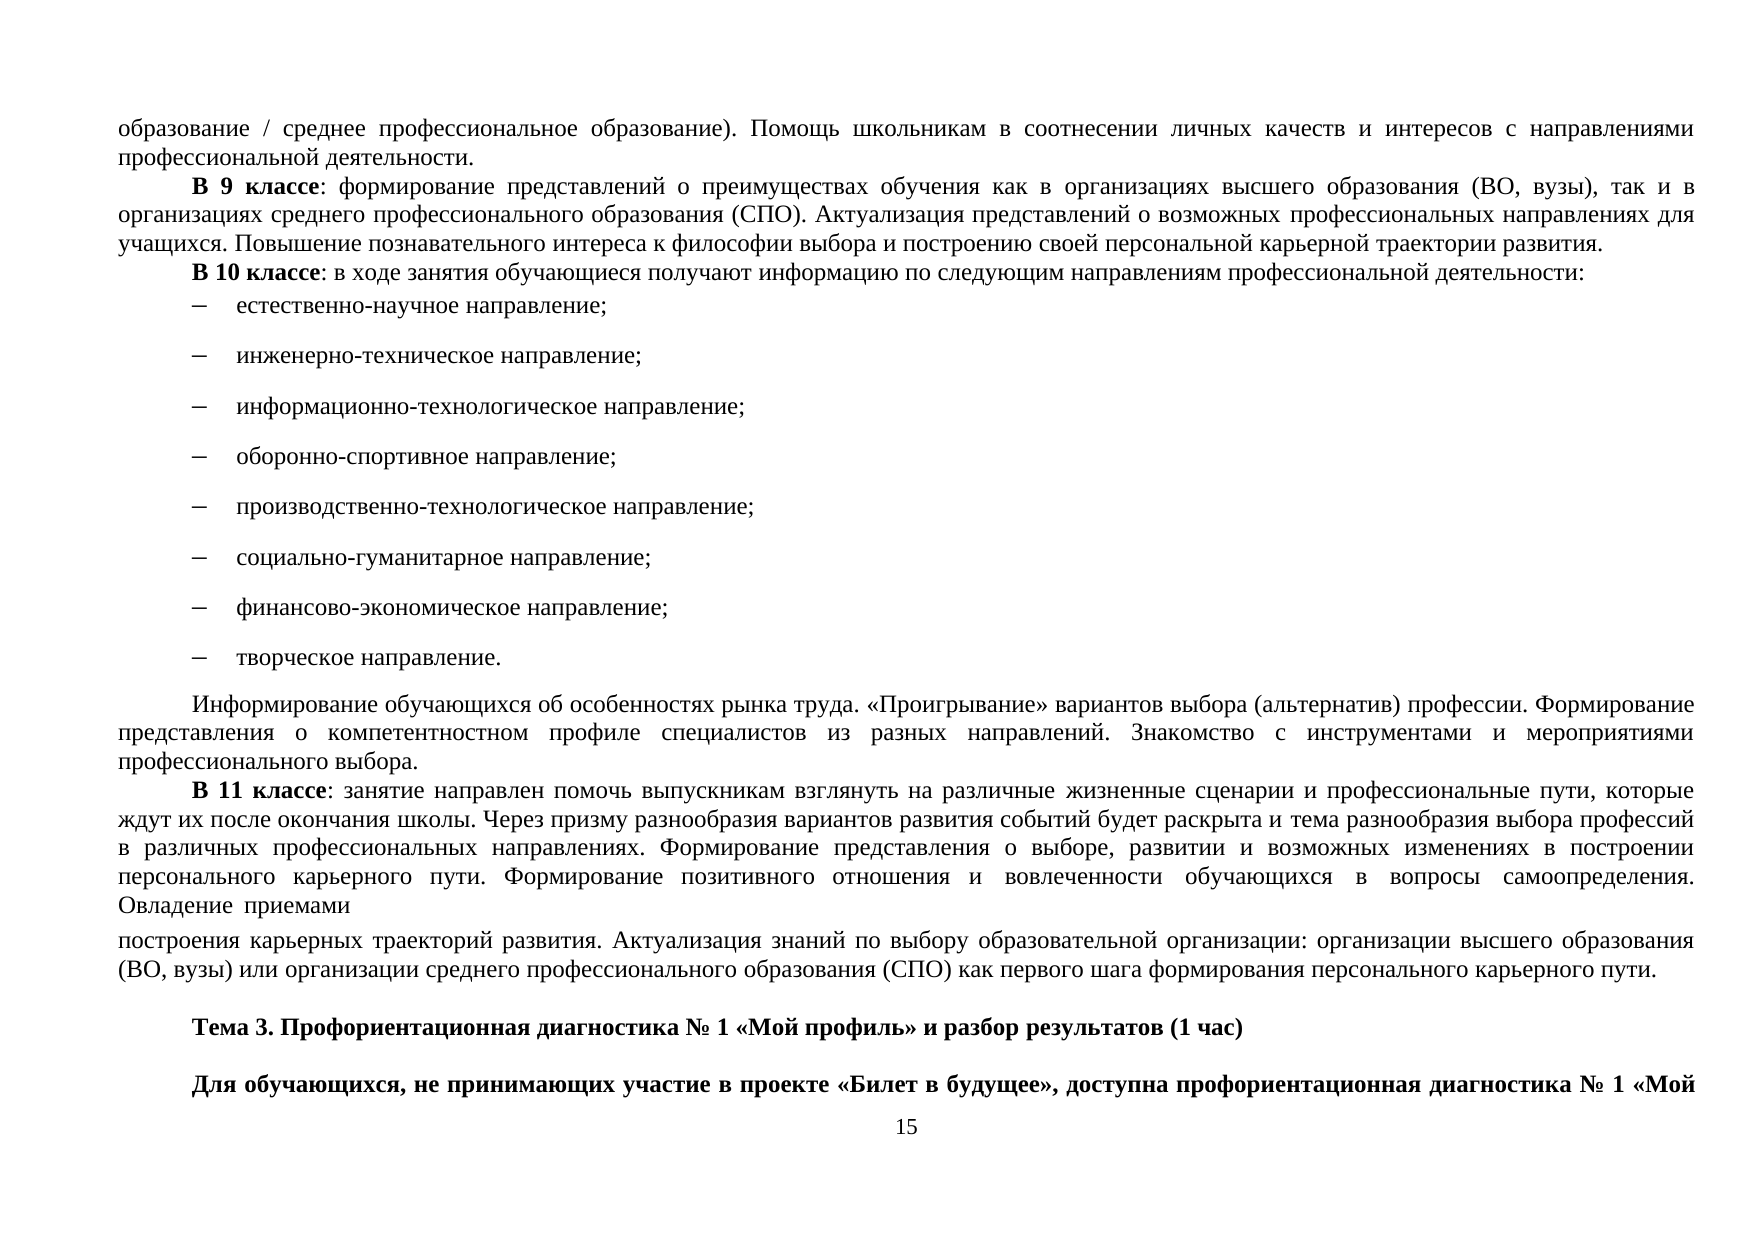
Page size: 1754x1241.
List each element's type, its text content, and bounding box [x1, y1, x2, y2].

list творческое направление. [192, 638, 1706, 672]
text построения карьерных траекторий развития. Актуализация знаний по выбору образовательной организации: организации высшего образования (ВО, вузы) или организации среднего профессионального образования (СПО) как первого шага формирования персонального карьерного пути. [118, 926, 1695, 983]
list информационно-технологическое направление; [192, 387, 1706, 420]
list оборонно-спортивное направление; [192, 437, 1706, 471]
text Тема 3. Профориентационная диагностика № 1 «Мой профиль» и разбор результатов (1 час) [118, 1012, 1695, 1041]
list естественно-научное направление; [192, 286, 1706, 319]
list социально-гуманитарное направление; [192, 538, 1706, 571]
text В 9 классе: формирование представлений о преимуществах обучения как в организациях высшего образования (ВО, вузы), так и в организациях среднего профессионального образования (СПО). Актуализация представлений о возможных профессиональных направлениях для учащихся. Повышение познавательного интереса к философии выбора и построению своей персональной карьерной траектории развития. [118, 171, 1695, 257]
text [118, 1069, 1695, 1098]
text В 11 классе: занятие направлен помочь выпускникам взглянуть на различные жизненные сценарии и профессиональные пути, которые ждут их после окончания школы. Через призму разнообразия вариантов развития событий будет раскрыта и тема разнообразия выбора профессий в различных профессиональных направлениях. Формирование представления о выборе, развитии и возможных изменениях в построении персонального карьерного пути. Формирование позитивного отношения и вовлеченности обучающихся в вопросы самоопределения. Овладение приемами [118, 775, 1695, 919]
list производственно-технологическое направление; [192, 487, 1706, 521]
text В 10 классе: в ходе занятия обучающиеся получают информацию по следующим направлениям профессиональной деятельности: [118, 257, 1694, 286]
list финансово-экономическое направление; [192, 588, 1706, 621]
text Информирование обучающихся об особенностях рынка труда. «Проигрывание» вариантов выбора (альтернатив) профессии. Формирование представления о компетентностном профиле специалистов из разных направлений. Знакомство с инструментами и мероприятиями профессионального выбора. [118, 689, 1695, 775]
text образование / среднее профессиональное образование). Помощь школьникам в соотнесении личных качеств и интересов с направлениями профессиональной деятельности. [118, 113, 1694, 171]
list инженерно-техническое направление; [192, 336, 1706, 370]
